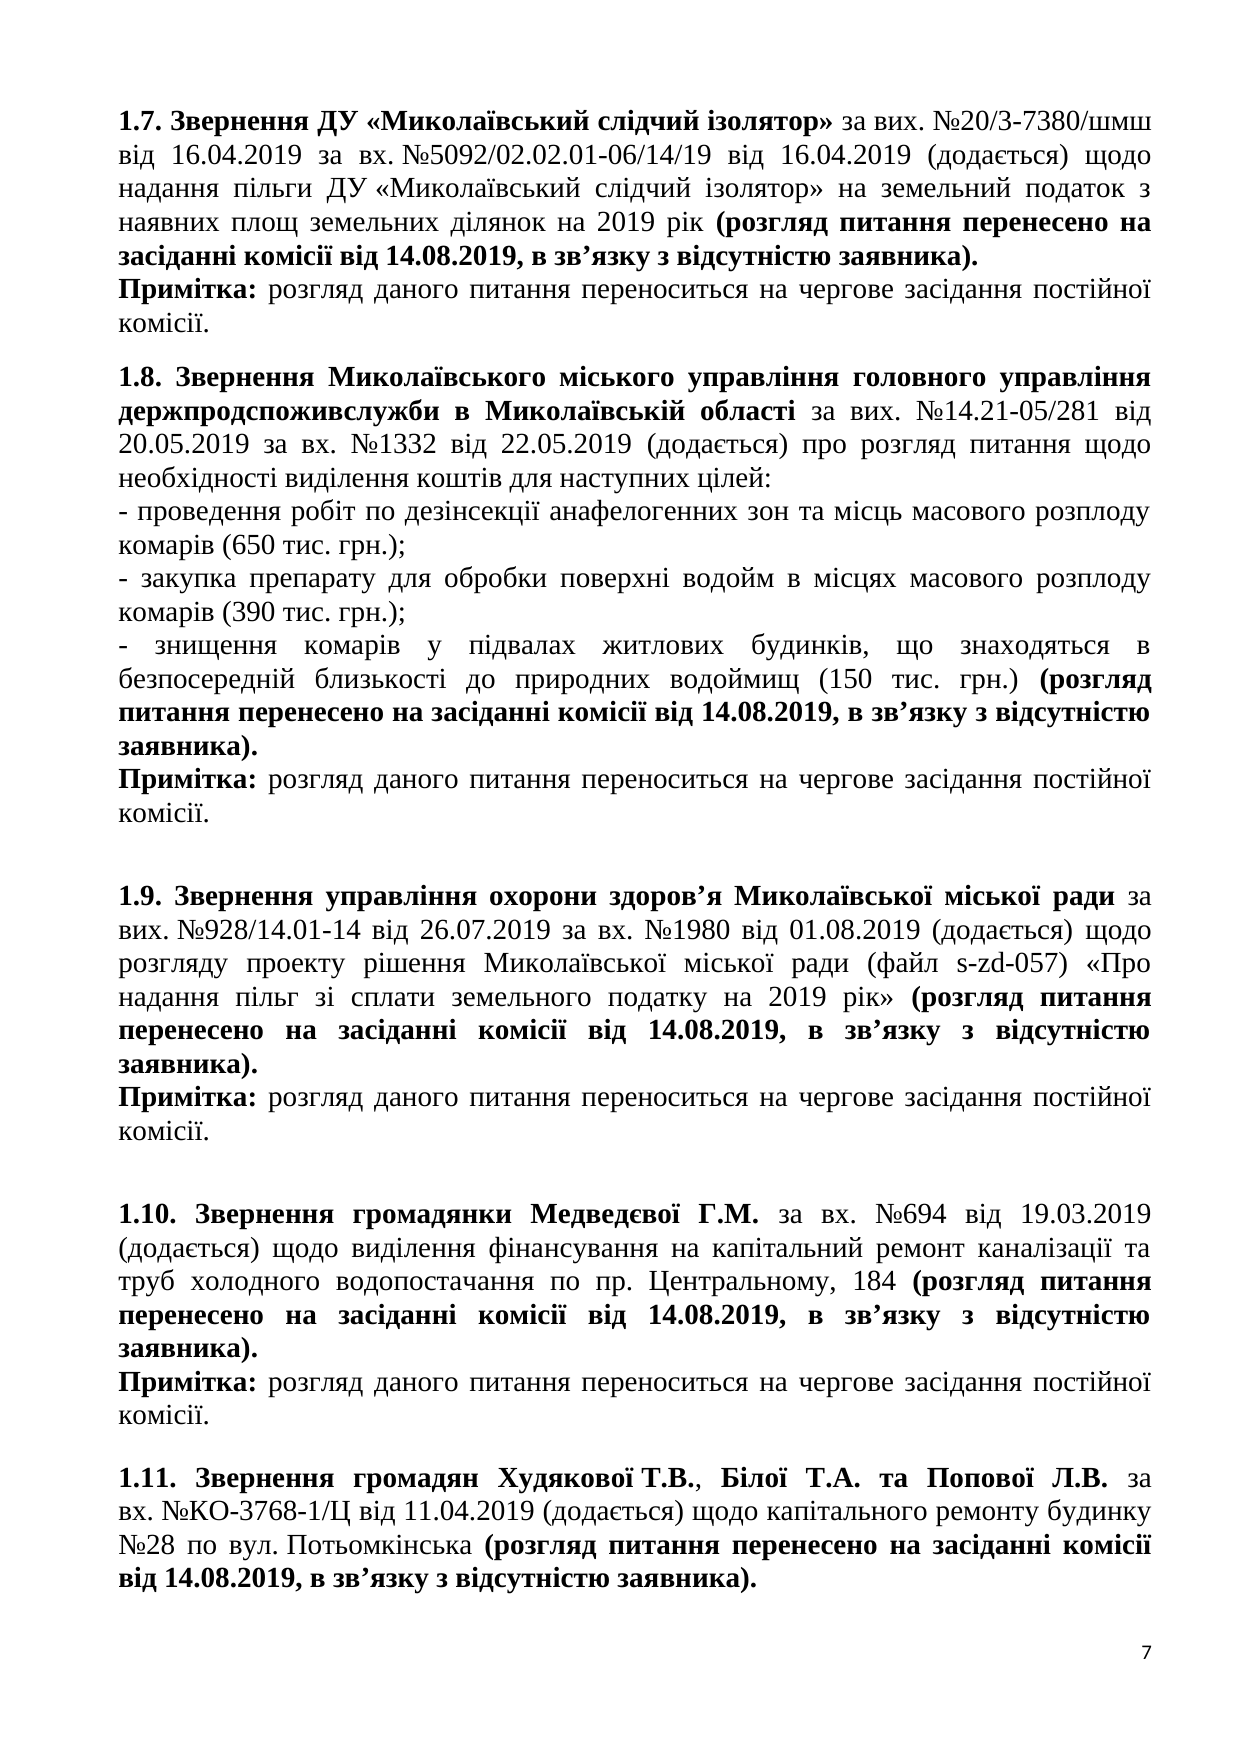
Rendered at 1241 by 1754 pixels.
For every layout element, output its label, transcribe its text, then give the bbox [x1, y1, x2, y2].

text - закупка препарату для обробки поверхні водойм в місцях масового розплоду комарів (390 тис. грн.); [118, 560, 1152, 627]
text 1.11. Звернення громадян Худякової Т.В., Білої Т.А. та Попової Л.В. за вх. №КО-3768-1/Ц від 11.04.2019 (додається) щодо капітального ремонту будинку №28 по вул. Потьомкінська (розгляд питання перенесено на засіданні комісії від 14.08.2019, в зв’язку з відсутністю заявника). [118, 1460, 1152, 1594]
text - проведення робіт по дезінсекції анафелогенних зон та місць масового розплоду комарів (650 тис. грн.); [118, 493, 1152, 560]
text 1.8. Звернення Миколаївського міського управління головного управління держпродспоживслужби в Миколаївській області за вих. №14.21-05/281 від 20.05.2019 за вх. №1332 від 22.05.2019 (додається) про розгляд питання щодо необхідності виділення коштів для наступних цілей: [118, 359, 1152, 493]
text 1.10. Звернення громадянки Медведєвої Г.М. за вх. №694 від 19.03.2019 (додається) щодо виділення фінансування на капітальний ремонт каналізації та труб холодного водопостачання по пр. Центральному, 184 (розгляд питання перенесено на засіданні комісії від 14.08.2019, в зв’язку з відсутністю заявника). [118, 1196, 1152, 1364]
text Примітка: розгляд даного питання переноситься на чергове засідання постійної комісії. [118, 762, 1152, 829]
text Примітка: розгляд даного питання переноситься на чергове засідання постійної комісії. [118, 1364, 1152, 1431]
text 1.9. Звернення управління охорони здоров’я Миколаївської міської ради за вих. №928/14.01-14 від 26.07.2019 за вх. №1980 від 01.08.2019 (додається) щодо розгляду проекту рішення Миколаївської міської ради (файл s-zd-057) «Про надання пільг зі сплати земельного податку на 2019 рік» (розгляд питання перенесено на засіданні комісії від 14.08.2019, в зв’язку з відсутністю заявника). [118, 878, 1152, 1079]
text - знищення комарів у підвалах житлових будинків, що знаходяться в безпосередній близькості до природних водоймищ (150 тис. грн.) (розгляд питання перенесено на засіданні комісії від 14.08.2019, в зв’язку з відсутністю заявника). [118, 627, 1152, 762]
text Примітка: розгляд даного питання переноситься на чергове засідання постійної комісії. [118, 271, 1152, 338]
text Примітка: розгляд даного питання переноситься на чергове засідання постійної комісії. [118, 1079, 1152, 1147]
text 1.7. Звернення ДУ «Миколаївський слідчий ізолятор» за вих. №20/3-7380/шмш від 16.04.2019 за вх. №5092/02.02.01-06/14/19 від 16.04.2019 (додається) щодо надання пільги ДУ «Миколаївський слідчий ізолятор» на земельний податок з наявних площ земельних ділянок на 2019 рік (розгляд питання перенесено на засіданні комісії від 14.08.2019, в зв’язку з відсутністю заявника). [118, 103, 1152, 271]
